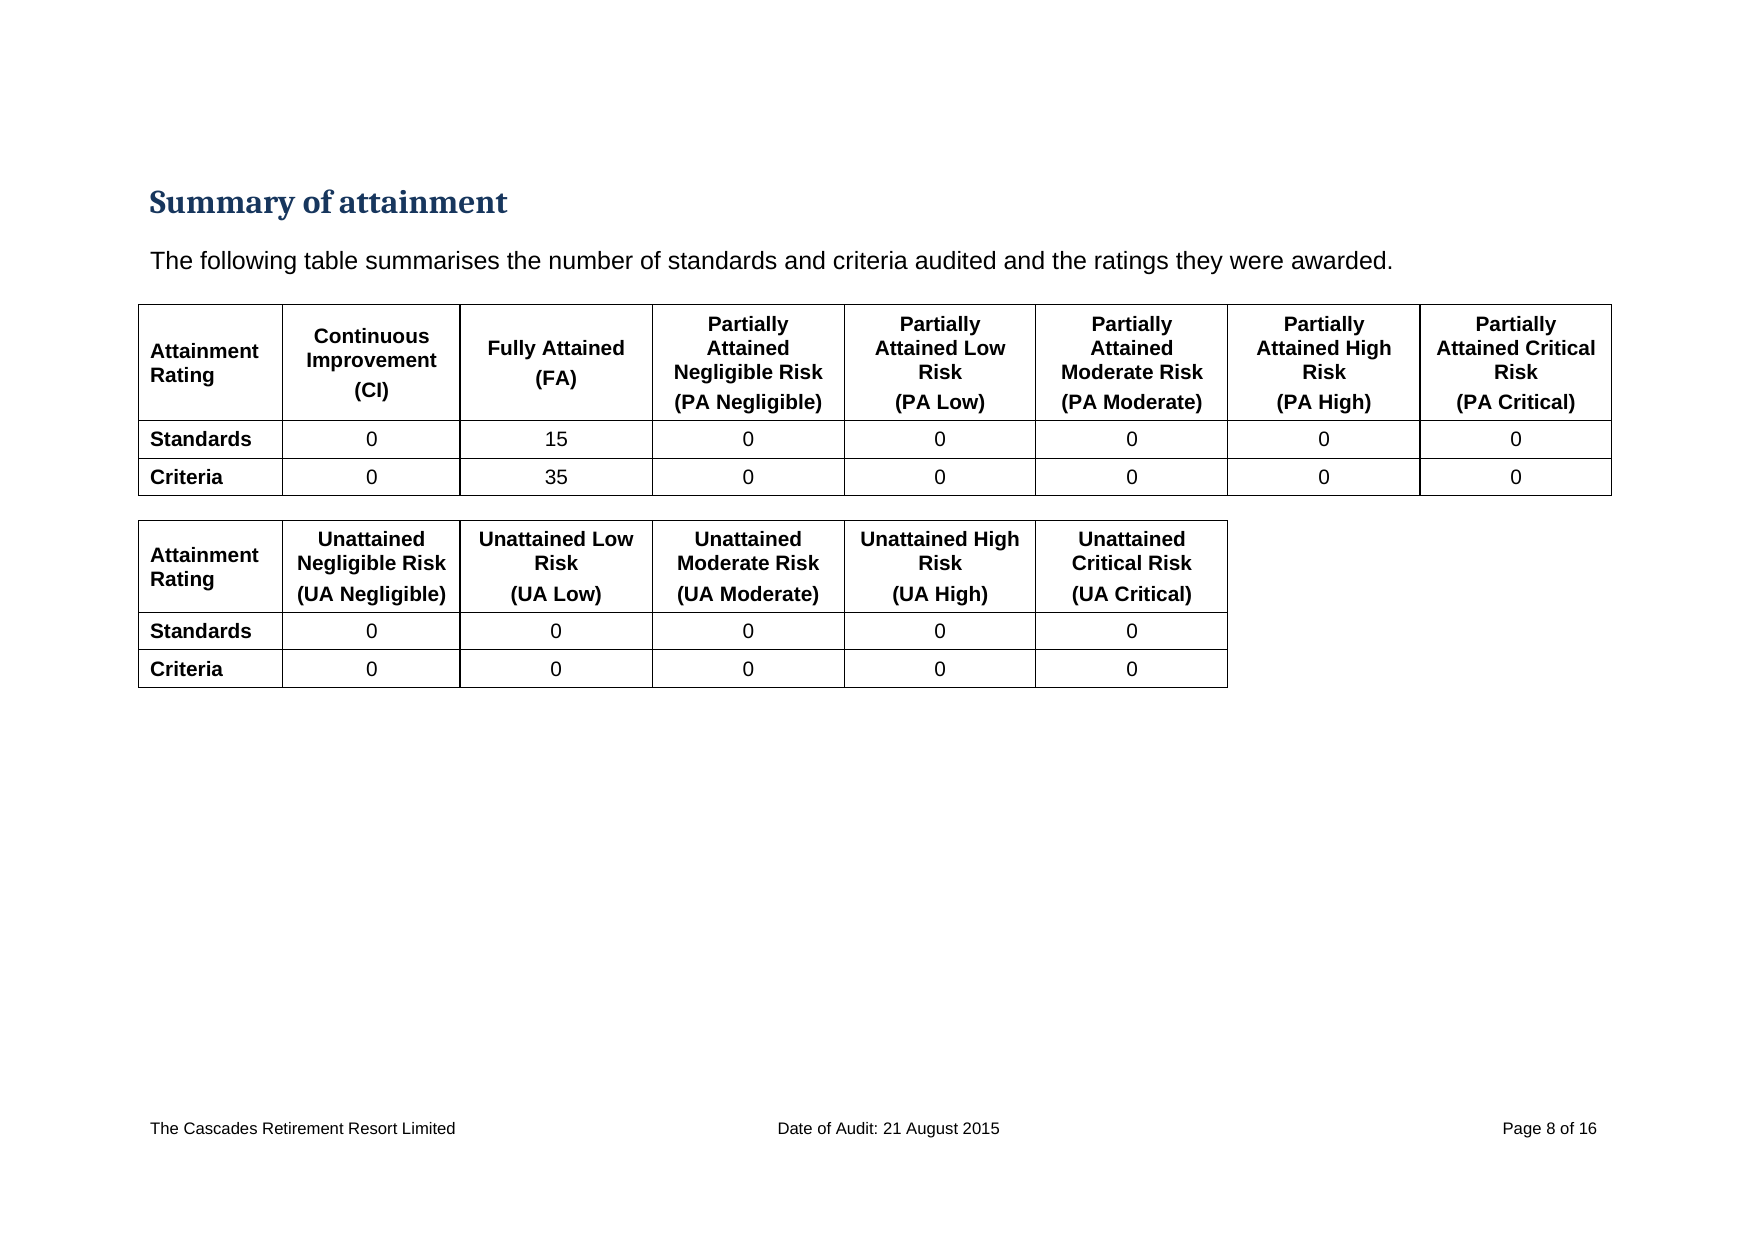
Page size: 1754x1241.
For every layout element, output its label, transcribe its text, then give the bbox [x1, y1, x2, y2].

table_header Continuous Improvement (CI) [283, 305, 459, 420]
table_cell 0 [1036, 613, 1227, 649]
table_cell 0 [1421, 459, 1611, 495]
table_cell 0 [653, 459, 844, 495]
table_header Partially Attained Negligible Risk (PA Negligible) [653, 305, 844, 420]
table_cell 0 [461, 650, 652, 687]
table_header Attainment Rating [139, 521, 282, 612]
table_cell Standards [139, 421, 282, 457]
subtitle Summary of attainment [150, 183, 1604, 221]
table_header Partially Attained Critical Risk (PA Critical) [1421, 305, 1611, 420]
table_header Unattained Critical Risk (UA Critical) [1036, 521, 1227, 612]
table_cell 0 [653, 613, 844, 649]
table_header Partially Attained Moderate Risk (PA Moderate) [1036, 305, 1227, 420]
table_cell 0 [1036, 421, 1227, 457]
table_header Unattained Negligible Risk (UA Negligible) [283, 521, 459, 612]
text The following table summarises the number of standards and criteria audited and the ratings they were awarded. [150, 246, 1604, 275]
table_cell 0 [845, 613, 1035, 649]
table_cell 0 [845, 650, 1035, 687]
table_header Unattained High Risk (UA High) [845, 521, 1035, 612]
table_header Unattained Moderate Risk (UA Moderate) [653, 521, 844, 612]
table_cell Criteria [139, 650, 282, 687]
table_cell 0 [653, 421, 844, 457]
table_cell 0 [283, 613, 459, 649]
table_cell 0 [845, 421, 1035, 457]
table_cell Criteria [139, 459, 282, 495]
table_cell 0 [283, 650, 459, 687]
table_cell 15 [461, 421, 652, 457]
table_header Attainment Rating [139, 305, 282, 420]
table_cell 0 [845, 459, 1035, 495]
table_header Partially Attained High Risk (PA High) [1228, 305, 1419, 420]
table_cell 0 [1421, 421, 1611, 457]
table_cell 0 [1228, 459, 1419, 495]
table_cell Standards [139, 613, 282, 649]
table_cell 0 [283, 421, 459, 457]
table_cell 0 [1036, 459, 1227, 495]
table_header Fully Attained (FA) [461, 305, 652, 420]
table_header Unattained Low Risk (UA Low) [461, 521, 652, 612]
table_cell 0 [283, 459, 459, 495]
table_cell 0 [461, 613, 652, 649]
table_header Partially Attained Low Risk (PA Low) [845, 305, 1035, 420]
table_cell 0 [653, 650, 844, 687]
table_cell 0 [1036, 650, 1227, 687]
table_cell 0 [1228, 421, 1419, 457]
table_cell 35 [461, 459, 652, 495]
